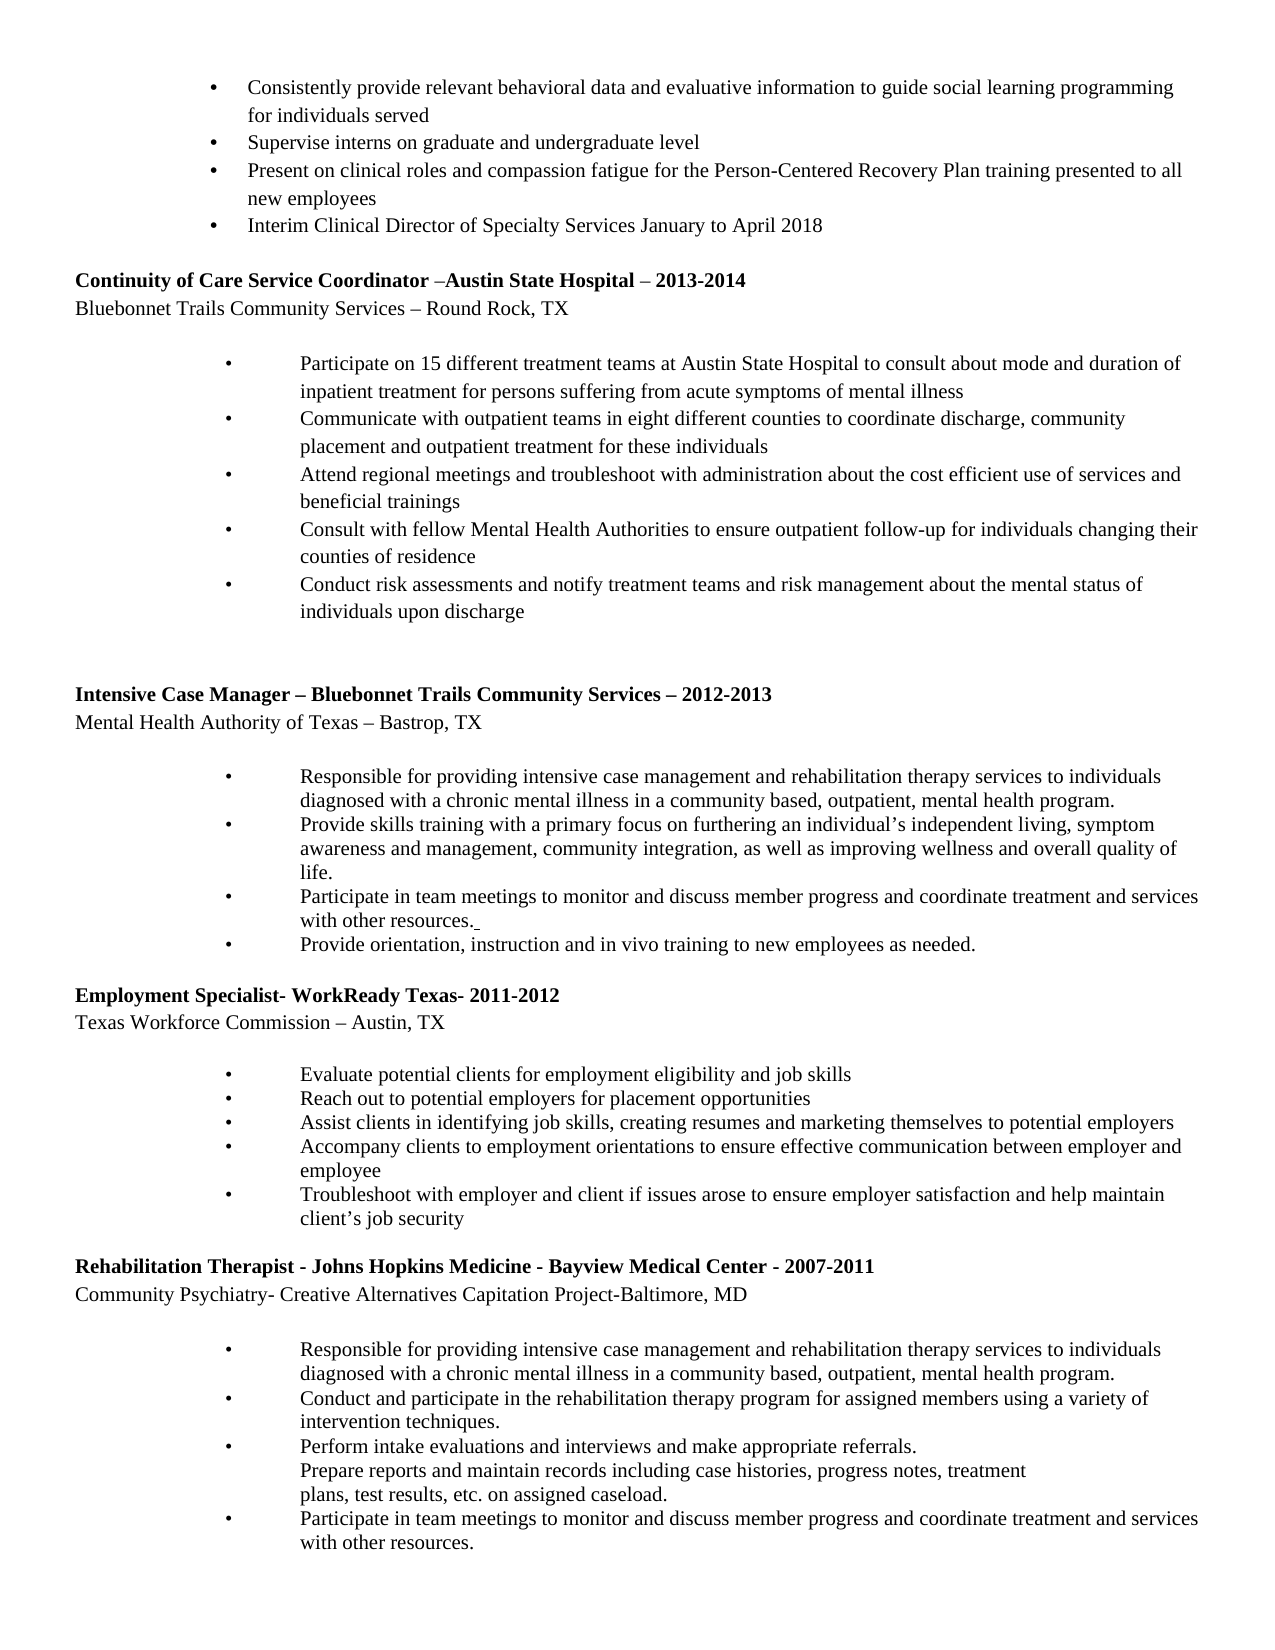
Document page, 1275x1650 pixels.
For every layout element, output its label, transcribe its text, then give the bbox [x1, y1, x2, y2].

text • Assist clients in identifying job skills, creating resumes and marketing themselves to potential employers [225, 1110, 1200, 1134]
text • Attend regional meetings and troubleshoot with administration about the cost efficient use of services and beneficial trainings [225, 461, 1200, 513]
list Supervise interns on graduate and undergraduate level [210, 130, 1200, 154]
text • Conduct and participate in the rehabilitation therapy program for assigned members using a variety of intervention techniques. [225, 1385, 1200, 1433]
text • Participate in team meetings to monitor and discuss member progress and coordinate treatment and services with other resources. [225, 1506, 1200, 1554]
text • Troubleshoot with employer and client if issues arose to ensure employer satisfaction and help maintain client’s job security [225, 1182, 1200, 1230]
text • Responsible for providing intensive case management and rehabilitation therapy services to individuals diagnosed with a chronic mental illness in a community based, outpatient, mental health program. [225, 764, 1200, 812]
text Mental Health Authority of Texas – Bastrop, TX [75, 710, 1200, 734]
list Present on clinical roles and compassion fatigue for the Person-Centered Recovery Plan training presented to all new employees [210, 158, 1200, 209]
text Employment Specialist- WorkReady Texas- 2011-2012 [75, 983, 1200, 1007]
text • Provide orientation, instruction and in vivo training to new employees as needed. [150, 932, 1200, 956]
text • Responsible for providing intensive case management and rehabilitation therapy services to individuals diagnosed with a chronic mental illness in a community based, outpatient, mental health program. [225, 1337, 1200, 1385]
text Prepare reports and maintain records including case histories, progress notes, treatment plans, test results, etc. on assigned caseload. [300, 1458, 1200, 1506]
text • Communicate with outpatient teams in eight different counties to coordinate discharge, community placement and outpatient treatment for these individuals [225, 406, 1200, 458]
list Interim Clinical Director of Specialty Services January to April 2018 [210, 213, 1200, 237]
text Texas Workforce Commission – Austin, TX [75, 1010, 1200, 1034]
text • Evaluate potential clients for employment eligibility and job skills [225, 1062, 1200, 1086]
text Bluebonnet Trails Community Services – Round Rock, TX [75, 296, 1200, 320]
text Intensive Case Manager – Bluebonnet Trails Community Services – 2012-2013 [75, 682, 1200, 706]
text Community Psychiatry- Creative Alternatives Capitation Project-Baltimore, MD [75, 1282, 1200, 1306]
text Continuity of Care Service Coordinator –Austin State Hospital – 2013-2014 [75, 268, 1200, 292]
text • Participate in team meetings to monitor and discuss member progress and coordinate treatment and services with other resources. [225, 884, 1200, 932]
text • Provide skills training with a primary focus on furthering an individual’s independent living, symptom awareness and management, community integration, as well as improving wellness and overall quality of life. [225, 812, 1200, 884]
list • Participate on 15 different treatment teams at Austin State Hospital to consult about mode and duration of inpatient treatment for persons suffering from acute symptoms of mental illness [225, 351, 1200, 403]
text • Accompany clients to employment orientations to ensure effective communication between employer and employee [225, 1134, 1200, 1182]
text • Consult with fellow Mental Health Authorities to ensure outpatient follow-up for individuals changing their counties of residence [225, 517, 1200, 568]
text Rehabilitation Therapist - Johns Hopkins Medicine - Bayview Medical Center - 2007-2011 [75, 1254, 1200, 1278]
list Consistently provide relevant behavioral data and evaluative information to guide social learning programming for individuals served [210, 75, 1200, 127]
text • Perform intake evaluations and interviews and make appropriate referrals. [150, 1433, 1200, 1458]
text • Conduct risk assessments and notify treatment teams and risk management about the mental status of individuals upon discharge [225, 572, 1200, 623]
text • Reach out to potential employers for placement opportunities [225, 1086, 1200, 1110]
